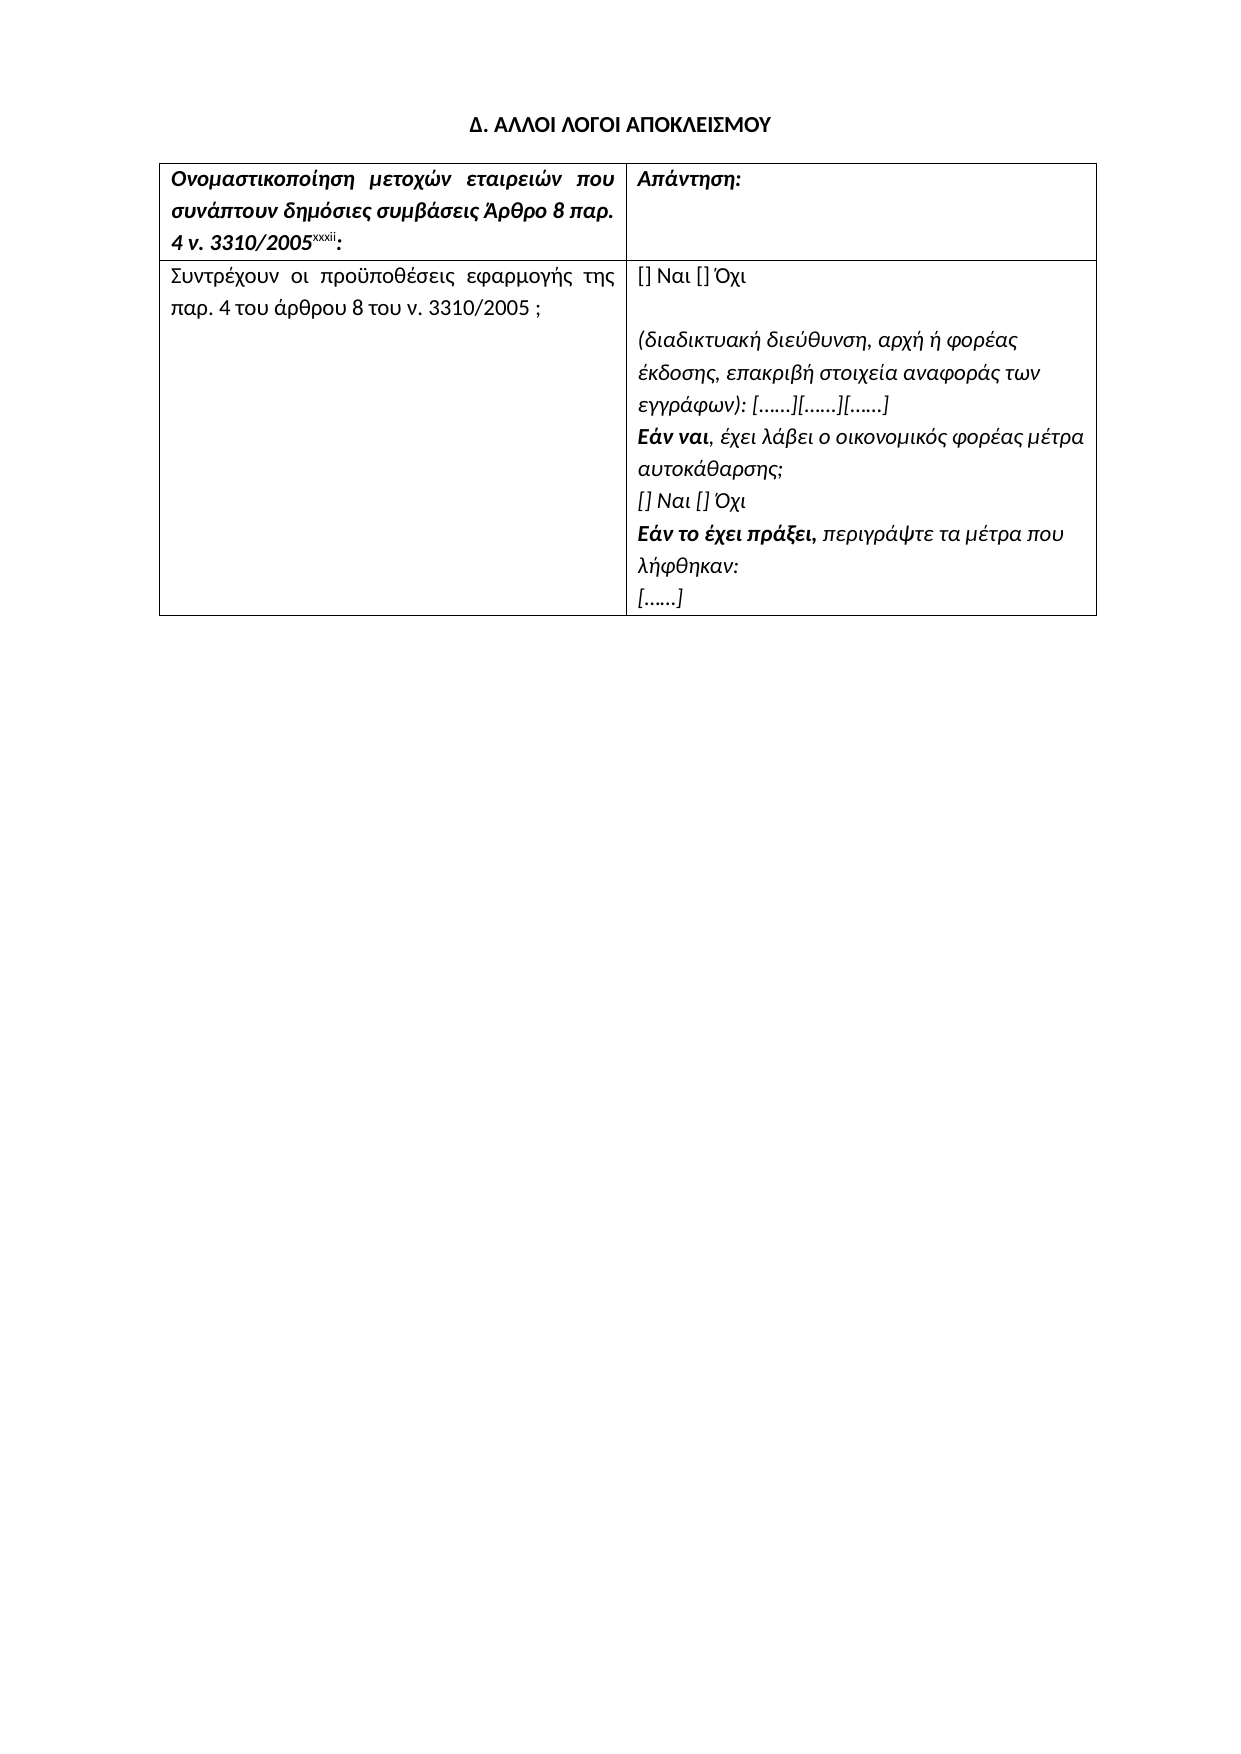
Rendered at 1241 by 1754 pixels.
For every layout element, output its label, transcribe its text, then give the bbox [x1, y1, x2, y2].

text Δ. ΑΛΛΟΙ ΛΟΓΟΙ ΑΠΟΚΛΕΙΣΜΟΥ [159, 110, 1081, 138]
table_cell Συντρέχουν οι προϋποθέσεις εφαρμογής της παρ. 4 του άρθρου 8 του ν. 3310/2005 ; [160, 261, 626, 615]
table_header Απάντηση: [627, 164, 1096, 260]
table_cell [] Ναι [] Όχι (διαδικτυακή διεύθυνση, αρχή ή φορέας έκδοσης, επακριβή στοιχεία αναφοράς των εγγράφων): [……][……][……] Εάν ναι, έχει λάβει ο οικονομικός φορέας μέτρα αυτοκάθαρσης; [] Ναι [] Όχι Εάν το έχει πράξει, περιγράψτε τα μέτρα που λήφθηκαν: [……] [627, 261, 1096, 615]
table_header Ονομαστικοποίηση μετοχών εταιρειών που συνάπτουν δημόσιες συμβάσεις Άρθρο 8 παρ. 4 ν. 3310/2005: [160, 164, 626, 260]
